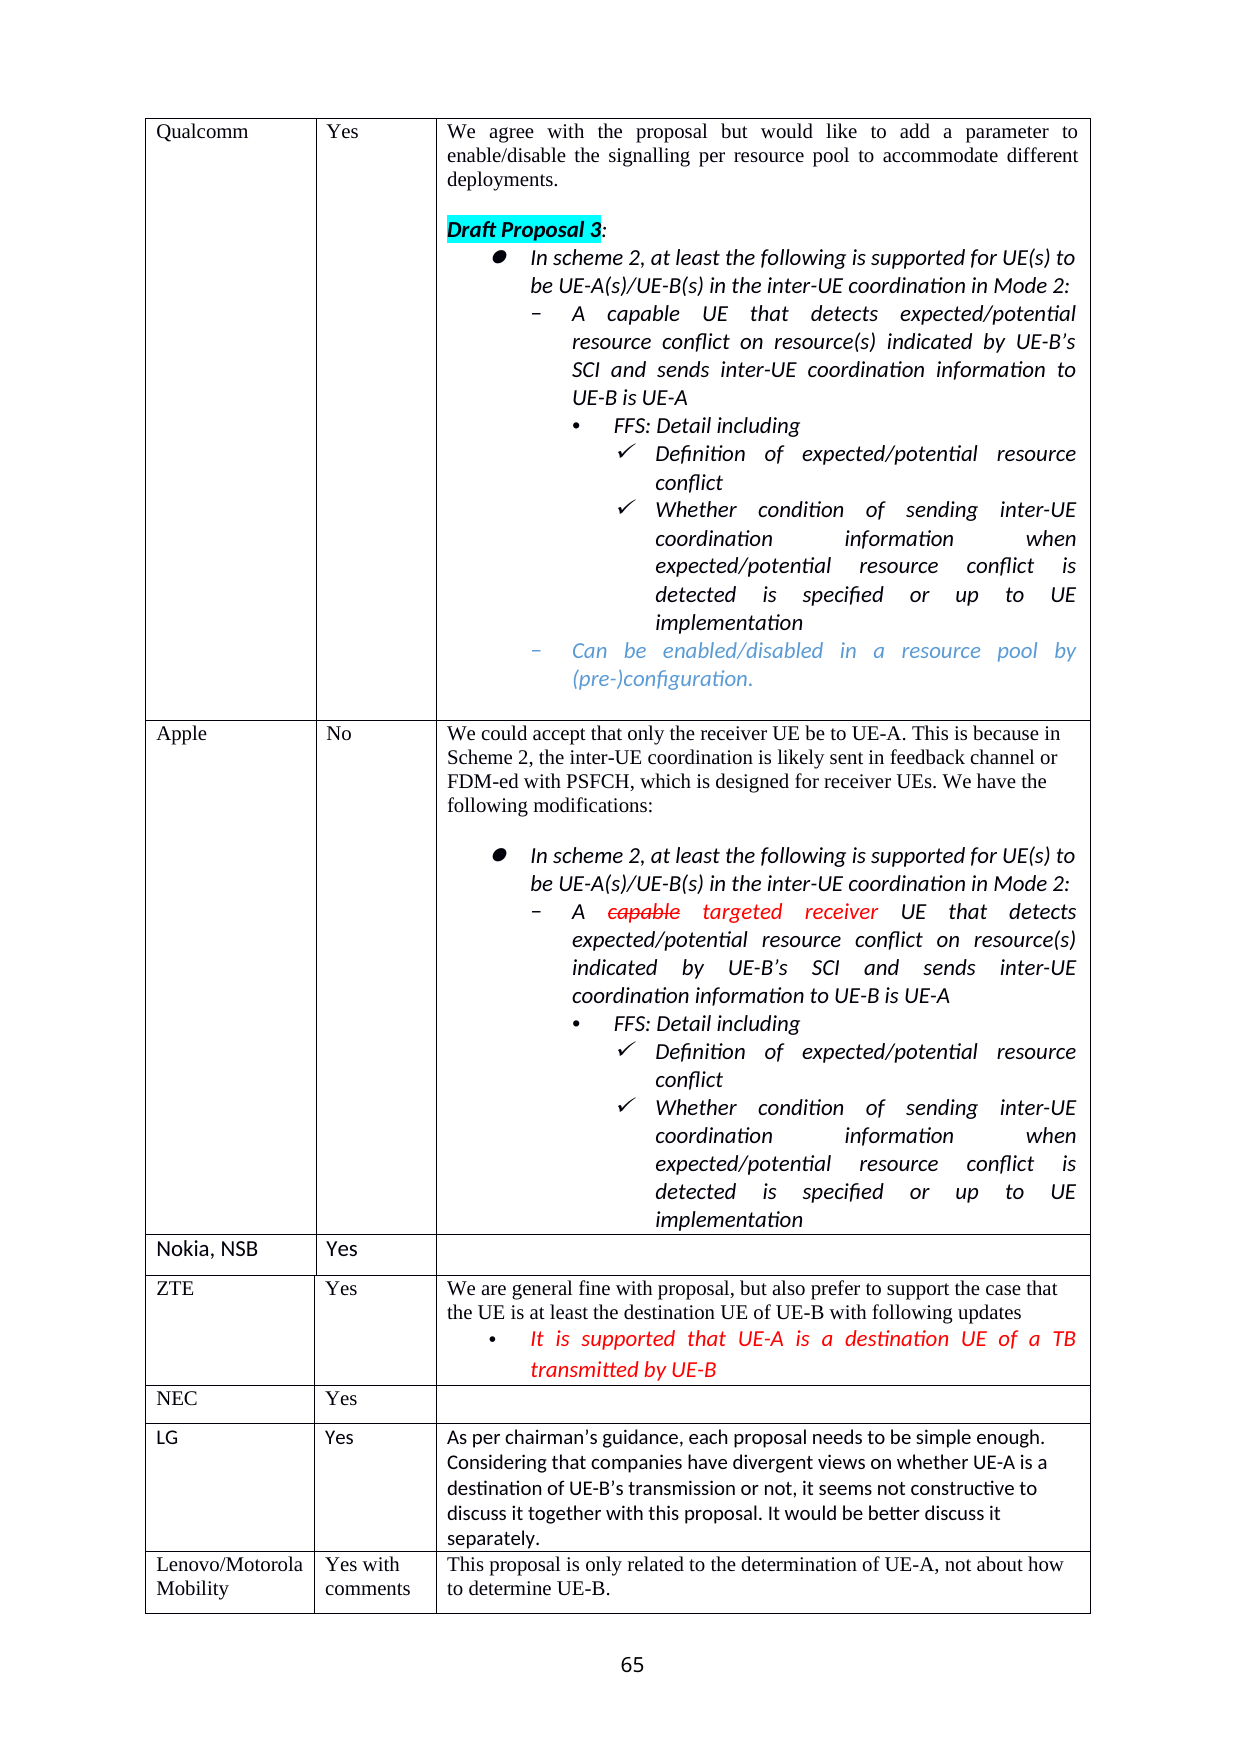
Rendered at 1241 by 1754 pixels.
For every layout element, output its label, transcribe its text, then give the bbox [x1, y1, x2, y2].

table_cell Qualcomm [146, 119, 316, 720]
table_cell Yes [315, 1424, 436, 1551]
table_cell Yes [315, 1276, 436, 1385]
table_cell Yes [317, 1235, 436, 1275]
table_cell ZTE [146, 1276, 314, 1385]
table_cell Yes with comments [315, 1552, 436, 1613]
table_cell Nokia, NSB [146, 1235, 316, 1275]
table_cell As per chairman’s guidance, each proposal needs to be simple enough. Considering that companies have divergent views on whether UE-A is a destination of UE-B’s transmission or not, it seems not constructive to discuss it together with this proposal. It would be better discuss it separately. [437, 1424, 1090, 1551]
table_cell [437, 1235, 1090, 1275]
table_cell Apple [146, 721, 316, 1233]
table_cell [146, 1552, 314, 1613]
table_cell [437, 1386, 1090, 1423]
table_cell No [317, 721, 436, 1233]
table_cell NEC [146, 1386, 314, 1423]
table_cell We could accept that only the receiver UE be to UE-A. This is because in Scheme 2, the inter-UE coordination is likely sent in feedback channel or FDM-ed with PSFCH, which is designed for receiver UEs. We have the following modifications: In scheme 2, at least the following is supported for UE(s) to be UE-A(s)/UE-B(s) in the inter-UE coordination in Mode 2: A capable targeted receiver UE that detects expected/potential resource conflict on resource(s) indicated by UE-B’s SCI and sends inter-UE coordination information to UE-B is UE-A FFS: Detail including Definition of expected/potential resource conflict Whether condition of sending inter-UE coordination information when expected/potential resource conflict is detected is specified or up to UE implementation [437, 721, 1090, 1233]
table_cell Yes [317, 119, 436, 720]
table_cell LG [146, 1424, 314, 1551]
table_cell We are general fine with proposal, but also prefer to support the case that the UE is at least the destination UE of UE-B with following updates It is supported that UE-A is a destination UE of a TB transmitted by UE-B [437, 1276, 1090, 1385]
table_cell Yes [315, 1386, 436, 1423]
table_cell We agree with the proposal but would like to add a parameter to enable/disable the signalling per resource pool to accommodate different deployments. Draft Proposal 3: In scheme 2, at least the following is supported for UE(s) to be UE-A(s)/UE-B(s) in the inter-UE coordination in Mode 2: A capable UE that detects expected/potential resource conflict on resource(s) indicated by UE-B’s SCI and sends inter-UE coordination information to UE-B is UE-A FFS: Detail including Definition of expected/potential resource conflict Whether condition of sending inter-UE coordination information when expected/potential resource conflict is detected is specified or up to UE implementation Can be enabled/disabled in a resource pool by (pre-)configuration. [437, 119, 1090, 720]
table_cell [437, 1552, 1090, 1613]
